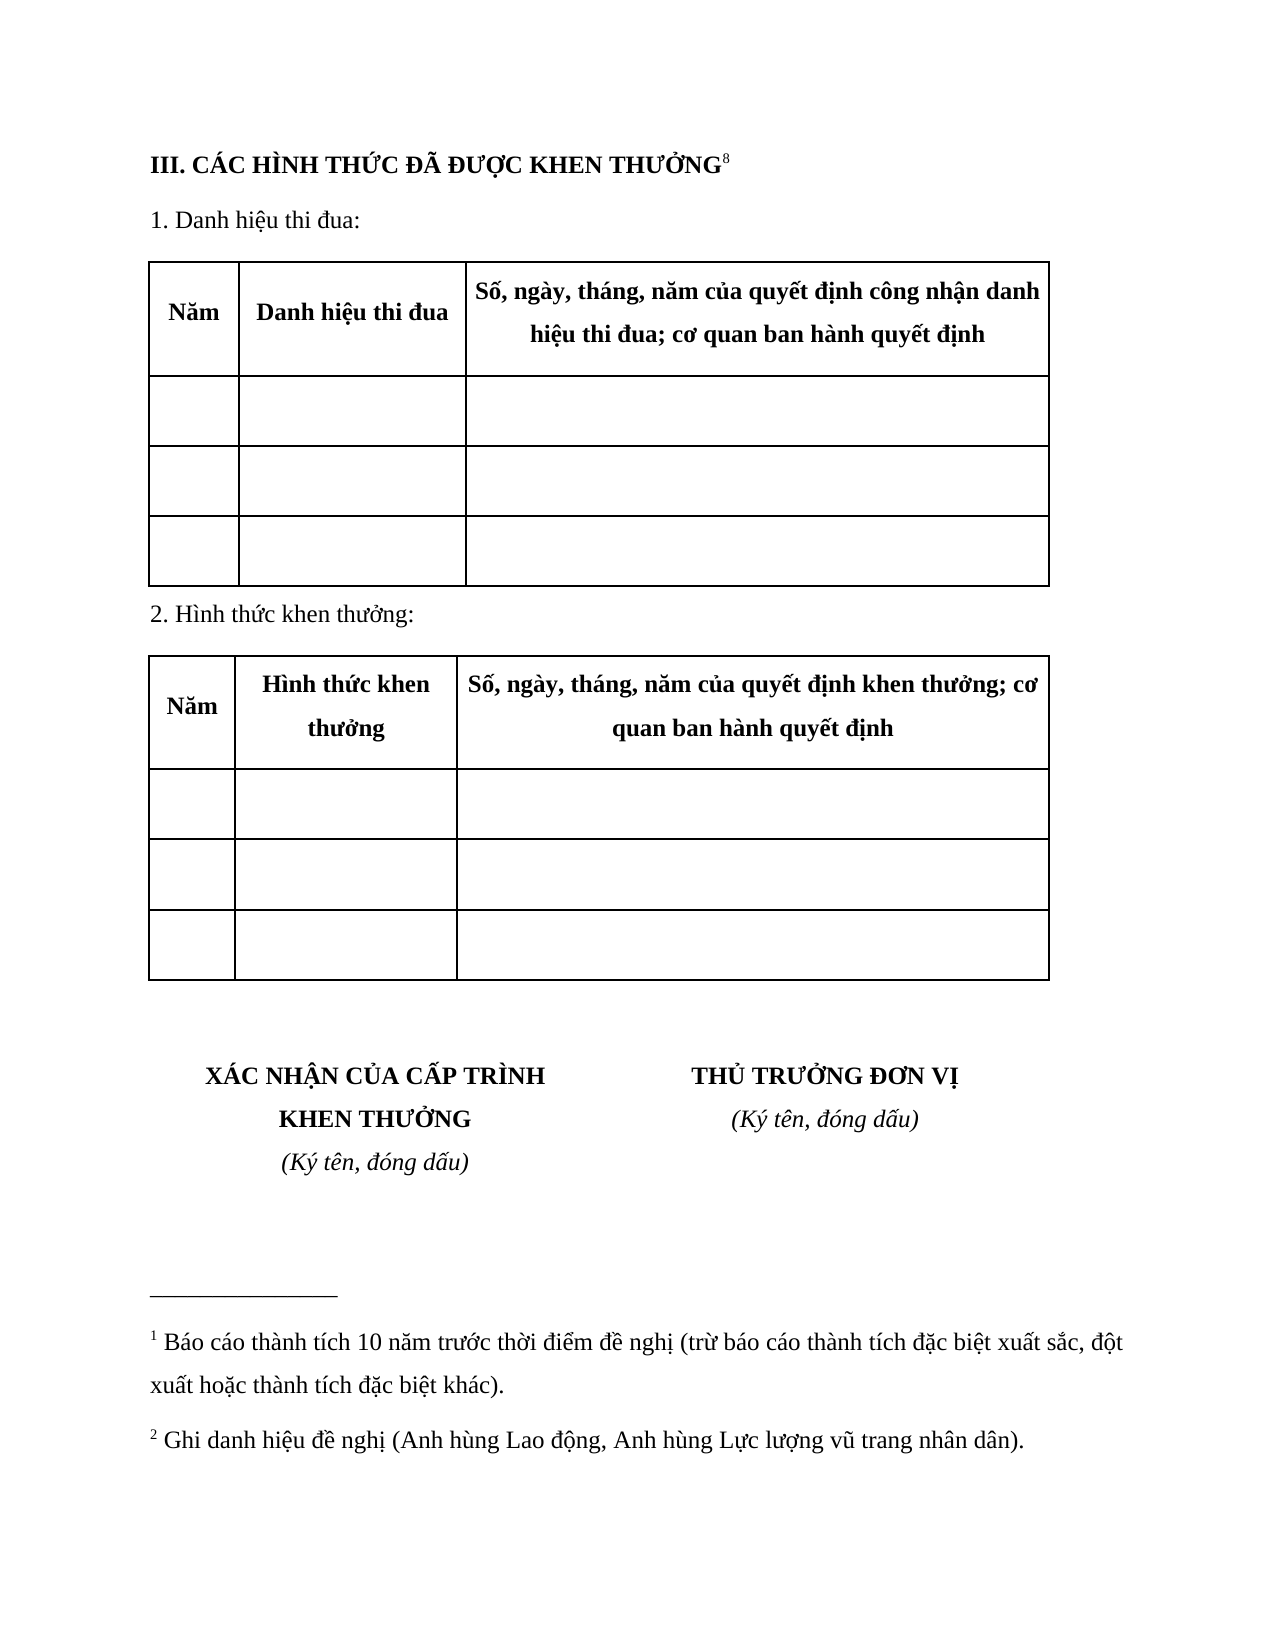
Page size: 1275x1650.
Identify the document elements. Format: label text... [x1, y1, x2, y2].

table_cell [150, 770, 234, 838]
table_cell [236, 770, 456, 838]
table_cell [458, 840, 1048, 908]
table_cell [467, 517, 1048, 585]
text 2 Ghi danh hiệu đề nghị (Anh hùng Lao động, Anh hùng Lực lượng vũ trang nhân dân). [150, 1426, 1125, 1454]
table_cell [150, 377, 238, 444]
text 1 Báo cáo thành tích 10 năm trước thời điểm đề nghị (trừ báo cáo thành tích đặc biệt xuất sắc, đột xuất hoặc thành tích đặc biệt khác). [150, 1327, 1125, 1399]
table_cell [150, 840, 234, 908]
table_cell [458, 911, 1048, 978]
table_cell [458, 770, 1048, 838]
table_header Số, ngày, tháng, năm của quyết định công nhận danh hiệu thi đua; cơ quan ban hành quyết định [467, 263, 1048, 374]
table_header Danh hiệu thi đua [240, 263, 465, 374]
table_cell [467, 447, 1048, 515]
table_header THỦ TRƯỞNG ĐƠN VỊ (Ký tên, đóng dấu) [600, 1049, 1050, 1203]
table_cell [150, 517, 238, 585]
table_cell [150, 911, 234, 978]
table_cell [240, 377, 465, 444]
table_cell [240, 517, 465, 585]
table_header XÁC NHẬN CỦA CẤP TRÌNH KHEN THƯỞNG (Ký tên, đóng dấu) [150, 1049, 600, 1203]
table_cell [236, 911, 456, 978]
text III. CÁC HÌNH THỨC ĐÃ ĐƯỢC KHEN THƯỞNG8 [150, 150, 1125, 179]
text 2. Hình thức khen thưởng: [150, 599, 1125, 628]
table_header Hình thức khen thưởng [236, 657, 456, 768]
text _______________ [150, 1271, 1125, 1300]
table_header Số, ngày, tháng, năm của quyết định khen thưởng; cơ quan ban hành quyết định [458, 657, 1048, 768]
table_header Năm [150, 263, 238, 374]
table_cell [240, 447, 465, 515]
table_header Năm [150, 657, 234, 768]
table_cell [236, 840, 456, 908]
text 1. Danh hiệu thi đua: [150, 206, 1125, 234]
table_cell [467, 377, 1048, 444]
table_cell [150, 447, 238, 515]
